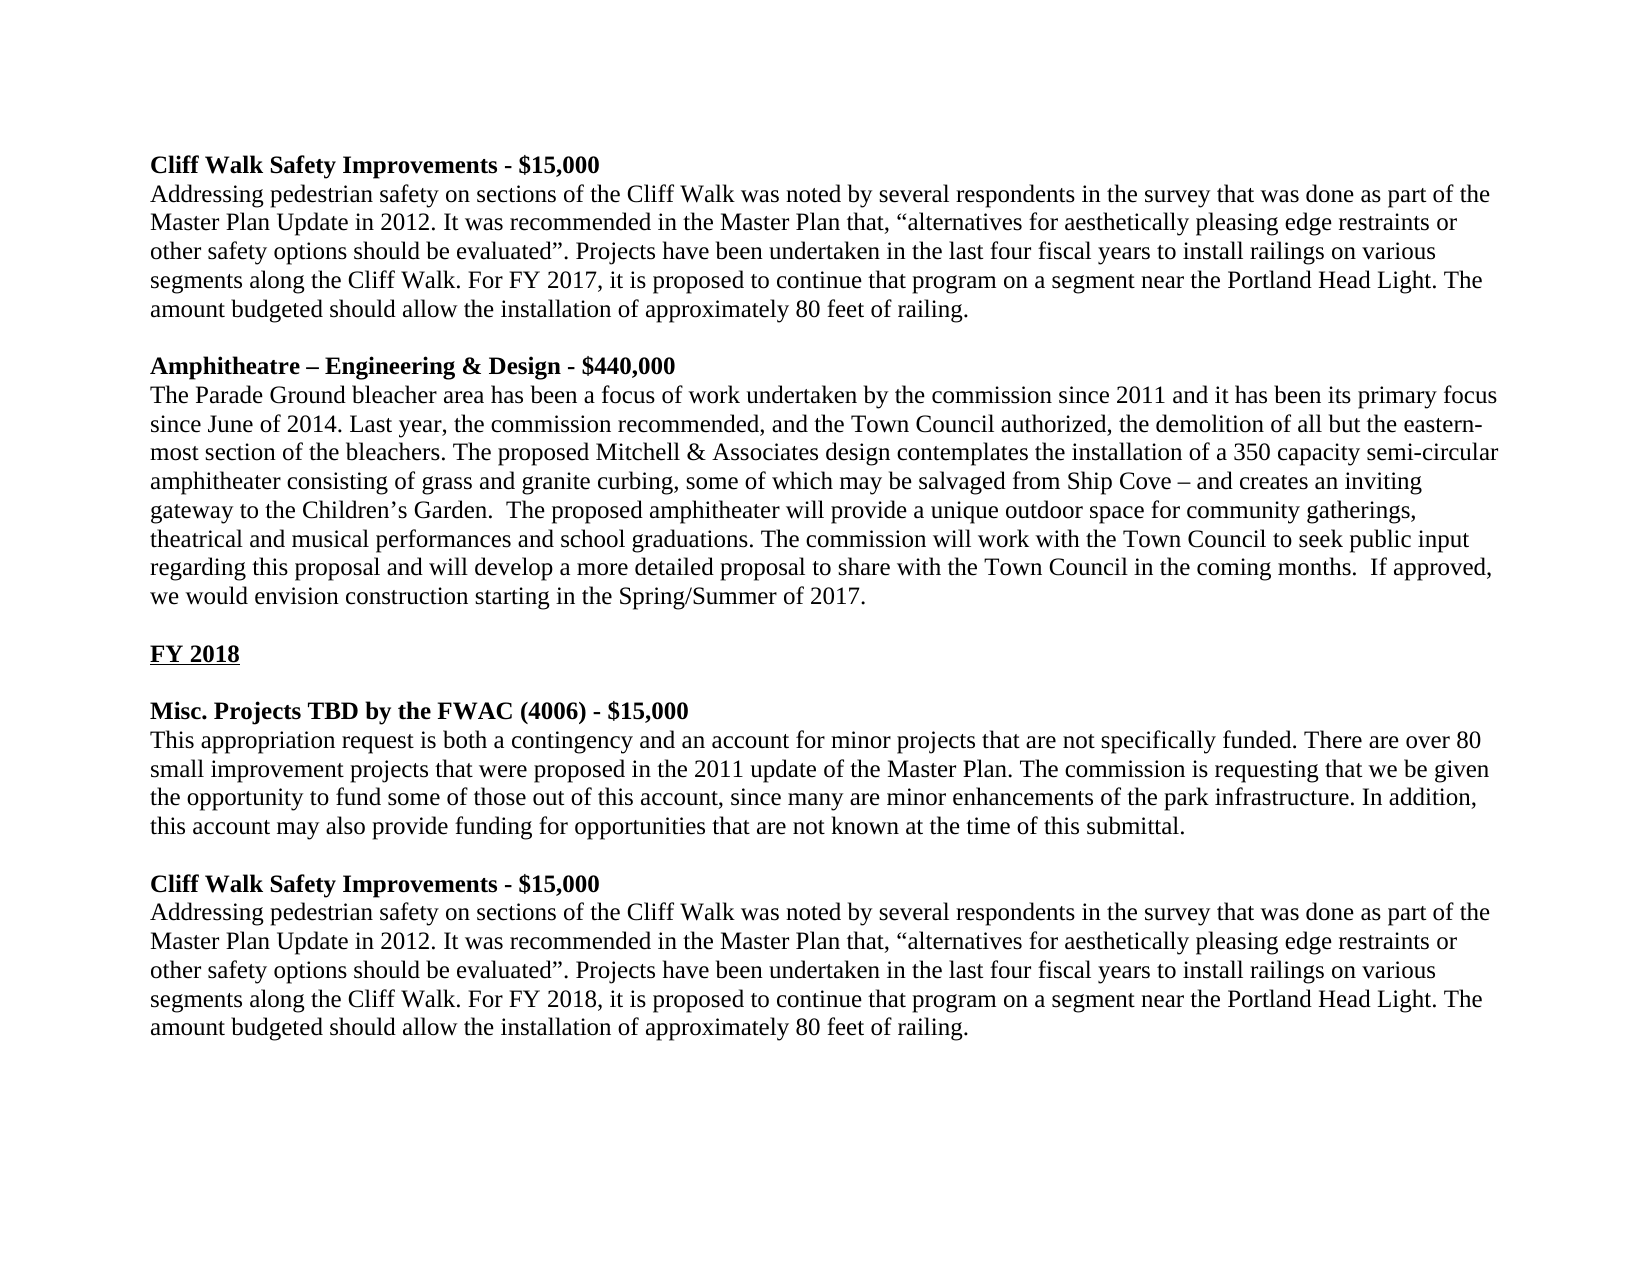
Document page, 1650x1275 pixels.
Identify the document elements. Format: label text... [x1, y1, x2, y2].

text Cliff Walk Safety Improvements - $15,000 [150, 869, 1500, 897]
text This appropriation request is both a contingency and an account for minor projects that are not specifically funded. There are over 80 small improvement projects that were proposed in the 2011 update of the Master Plan. The commission is requesting that we be given the opportunity to fund some of those out of this account, since many are minor enhancements of the park infrastructure. In addition, this account may also provide funding for opportunities that are not known at the time of this submittal. [150, 725, 1500, 840]
text Cliff Walk Safety Improvements - $15,000 [150, 150, 1500, 179]
text FY 2018 [150, 639, 1500, 667]
text Amphitheatre – Engineering & Design - $440,000 [150, 351, 1500, 380]
text Addressing pedestrian safety on sections of the Cliff Walk was noted by several respondents in the survey that was done as part of the Master Plan Update in 2012. It was recommended in the Master Plan that, “alternatives for aesthetically pleasing edge restraints or other safety options should be evaluated”. Projects have been undertaken in the last four fiscal years to install railings on various segments along the Cliff Walk. For FY 2017, it is proposed to continue that program on a segment near the Portland Head Light. The amount budgeted should allow the installation of approximately 80 feet of railing. [150, 179, 1500, 322]
text The Parade Ground bleacher area has been a focus of work undertaken by the commission since 2011 and it has been its primary focus since June of 2014. Last year, the commission recommended, and the Town Council authorized, the demolition of all but the eastern-most section of the bleachers. The proposed Mitchell & Associates design contemplates the installation of a 350 capacity semi-circular amphitheater consisting of grass and granite curbing, some of which may be salvaged from Ship Cove – and creates an inviting gateway to the Children’s Garden. The proposed amphitheater will provide a unique outdoor space for community gatherings, theatrical and musical performances and school graduations. The commission will work with the Town Council to seek public input regarding this proposal and will develop a more detailed proposal to share with the Town Council in the coming months. If approved, we would envision construction starting in the Spring/Summer of 2017. [150, 380, 1500, 610]
text Misc. Projects TBD by the FWAC (4006) - $15,000 [150, 696, 1500, 725]
text Addressing pedestrian safety on sections of the Cliff Walk was noted by several respondents in the survey that was done as part of the Master Plan Update in 2012. It was recommended in the Master Plan that, “alternatives for aesthetically pleasing edge restraints or other safety options should be evaluated”. Projects have been undertaken in the last four fiscal years to install railings on various segments along the Cliff Walk. For FY 2018, it is proposed to continue that program on a segment near the Portland Head Light. The amount budgeted should allow the installation of approximately 80 feet of railing. [150, 897, 1500, 1041]
